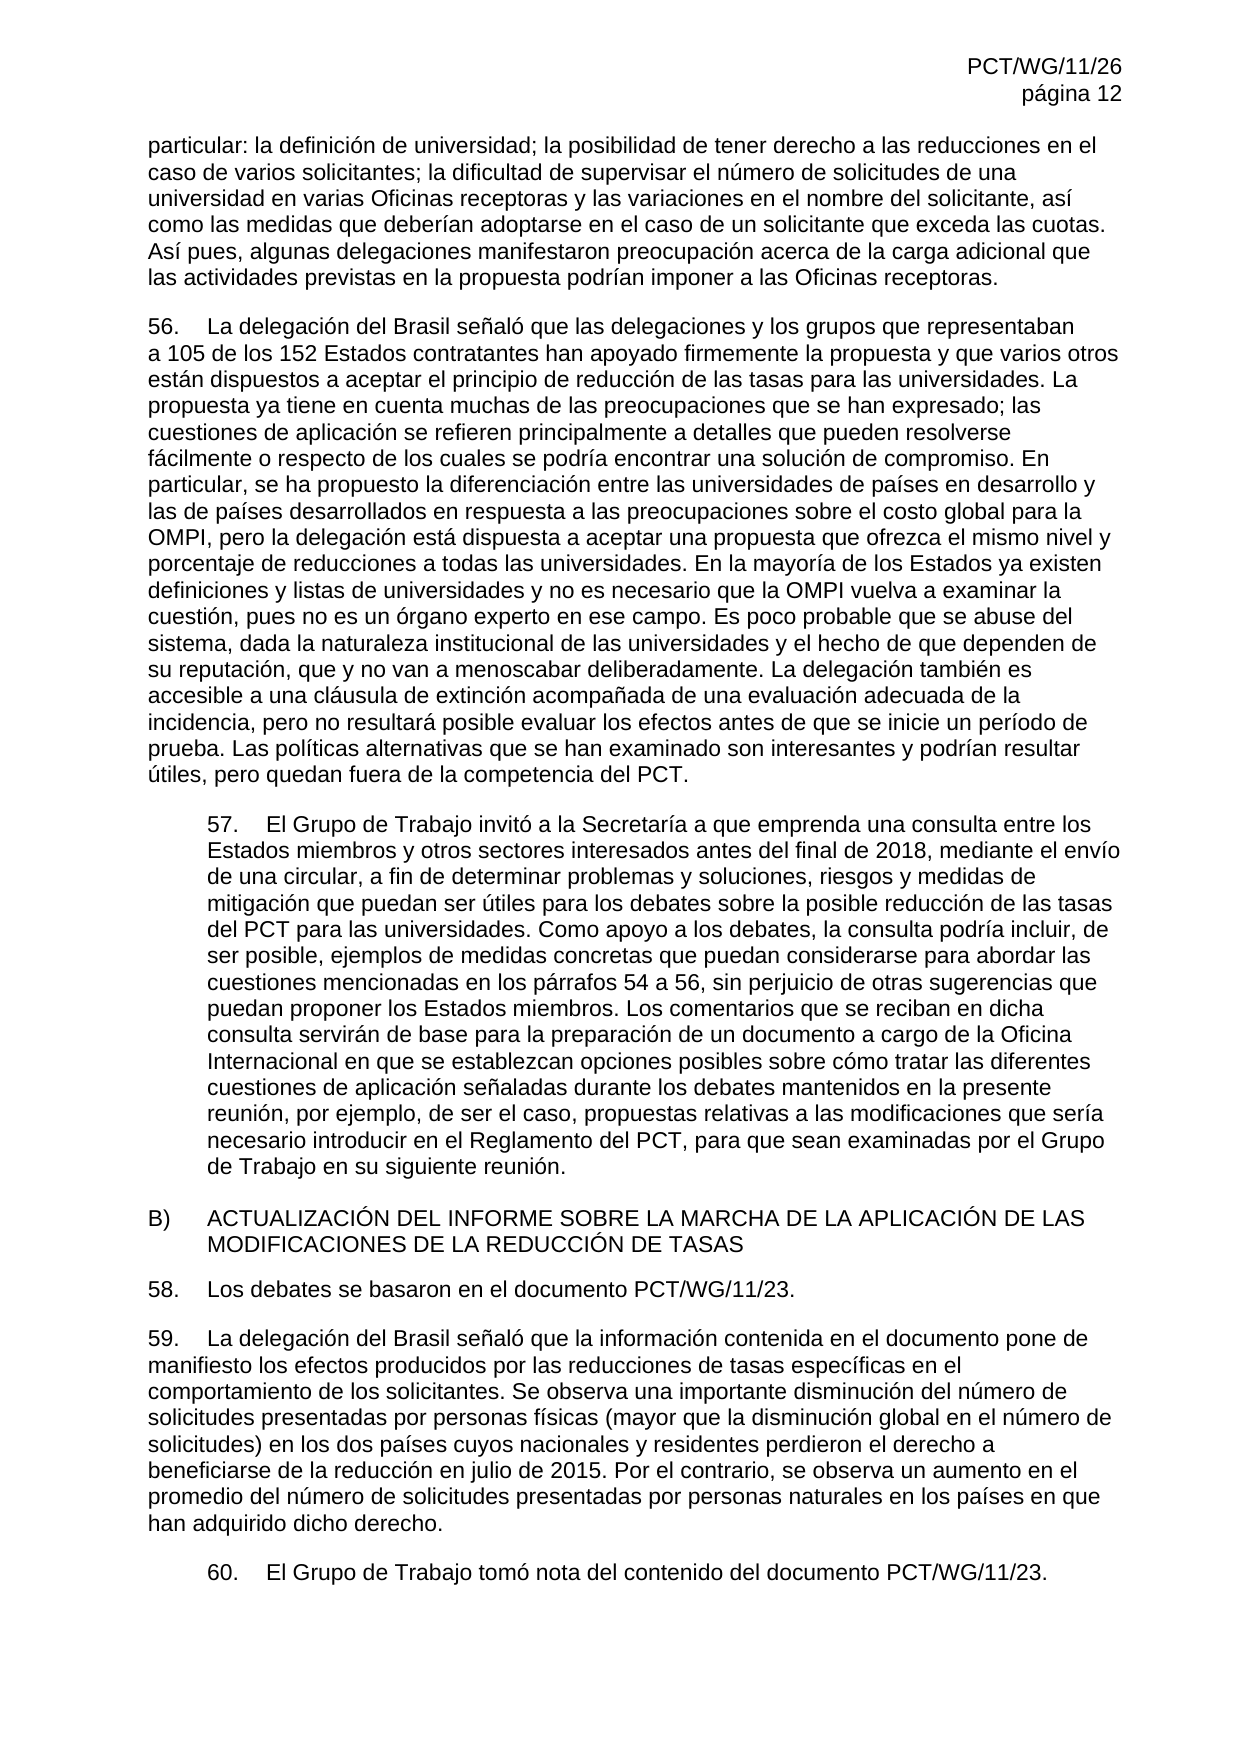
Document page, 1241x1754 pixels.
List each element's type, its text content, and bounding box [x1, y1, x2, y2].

text La delegación del Brasil señaló que las delegaciones y los grupos que representaban a 105 de los 152 Estados contratantes han apoyado firmemente la propuesta y que varios otros están dispuestos a aceptar el principio de reducción de las tasas para las universidades. La propuesta ya tiene en cuenta muchas de las preocupaciones que se han expresado; las cuestiones de aplicación se refieren principalmente a detalles que pueden resolverse fácilmente o respecto de los cuales se podría encontrar una solución de compromiso. En particular, se ha propuesto la diferenciación entre las universidades de países en desarrollo y las de países desarrollados en respuesta a las preocupaciones sobre el costo global para la OMPI, pero la delegación está dispuesta a aceptar una propuesta que ofrezca el mismo nivel y porcentaje de reducciones a todas las universidades. En la mayoría de los Estados ya existen definiciones y listas de universidades y no es necesario que la OMPI vuelva a examinar la cuestión, pues no es un órgano experto en ese campo. Es poco probable que se abuse del sistema, dada la naturaleza institucional de las universidades y el hecho de que dependen de su reputación, que y no van a menoscabar deliberadamente. La delegación también es accesible a una cláusula de extinción acompañada de una evaluación adecuada de la incidencia, pero no resultará posible evaluar los efectos antes de que se inicie un período de prueba. Las políticas alternativas que se han examinado son interesantes y podrían resultar útiles, pero quedan fuera de la competencia del PCT. [148, 313, 1122, 788]
subtitle B) Actualización del Informe sobre la marcha de la aplicación de las modificaciones de la reducción de tasas [148, 1204, 1122, 1257]
text El Grupo de Trabajo tomó nota del contenido del documento PCT/WG/11/23. [207, 1559, 1122, 1585]
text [148, 132, 1122, 290]
text Los debates se basaron en el documento PCT/WG/11/23. [148, 1276, 1122, 1302]
text El Grupo de Trabajo invitó a la Secretaría a que emprenda una consulta entre los Estados miembros y otros sectores interesados antes del final de 2018, mediante el envío de una circular, a fin de determinar problemas y soluciones, riesgos y medidas de mitigación que puedan ser útiles para los debates sobre la posible reducción de las tasas del PCT para las universidades. Como apoyo a los debates, la consulta podría incluir, de ser posible, ejemplos de medidas concretas que puedan considerarse para abordar las cuestiones mencionadas en los párrafos 54 a 56, sin perjuicio de otras sugerencias que puedan proponer los Estados miembros. Los comentarios que se reciban en dicha consulta servirán de base para la preparación de un documento a cargo de la Oficina Internacional en que se establezcan opciones posibles sobre cómo tratar las diferentes cuestiones de aplicación señaladas durante los debates mantenidos en la presente reunión, por ejemplo, de ser el caso, propuestas relativas a las modificaciones que sería necesario introducir en el Reglamento del PCT, para que sean examinadas por el Grupo de Trabajo en su siguiente reunión. [207, 811, 1122, 1179]
text La delegación del Brasil señaló que la información contenida en el documento pone de manifiesto los efectos producidos por las reducciones de tasas específicas en el comportamiento de los solicitantes. Se observa una importante disminución del número de solicitudes presentadas por personas físicas (mayor que la disminución global en el número de solicitudes) en los dos países cuyos nacionales y residentes perdieron el derecho a beneficiarse de la reducción en julio de 2015. Por el contrario, se observa un aumento en el promedio del número de solicitudes presentadas por personas naturales en los países en que han adquirido dicho derecho. [148, 1325, 1122, 1536]
